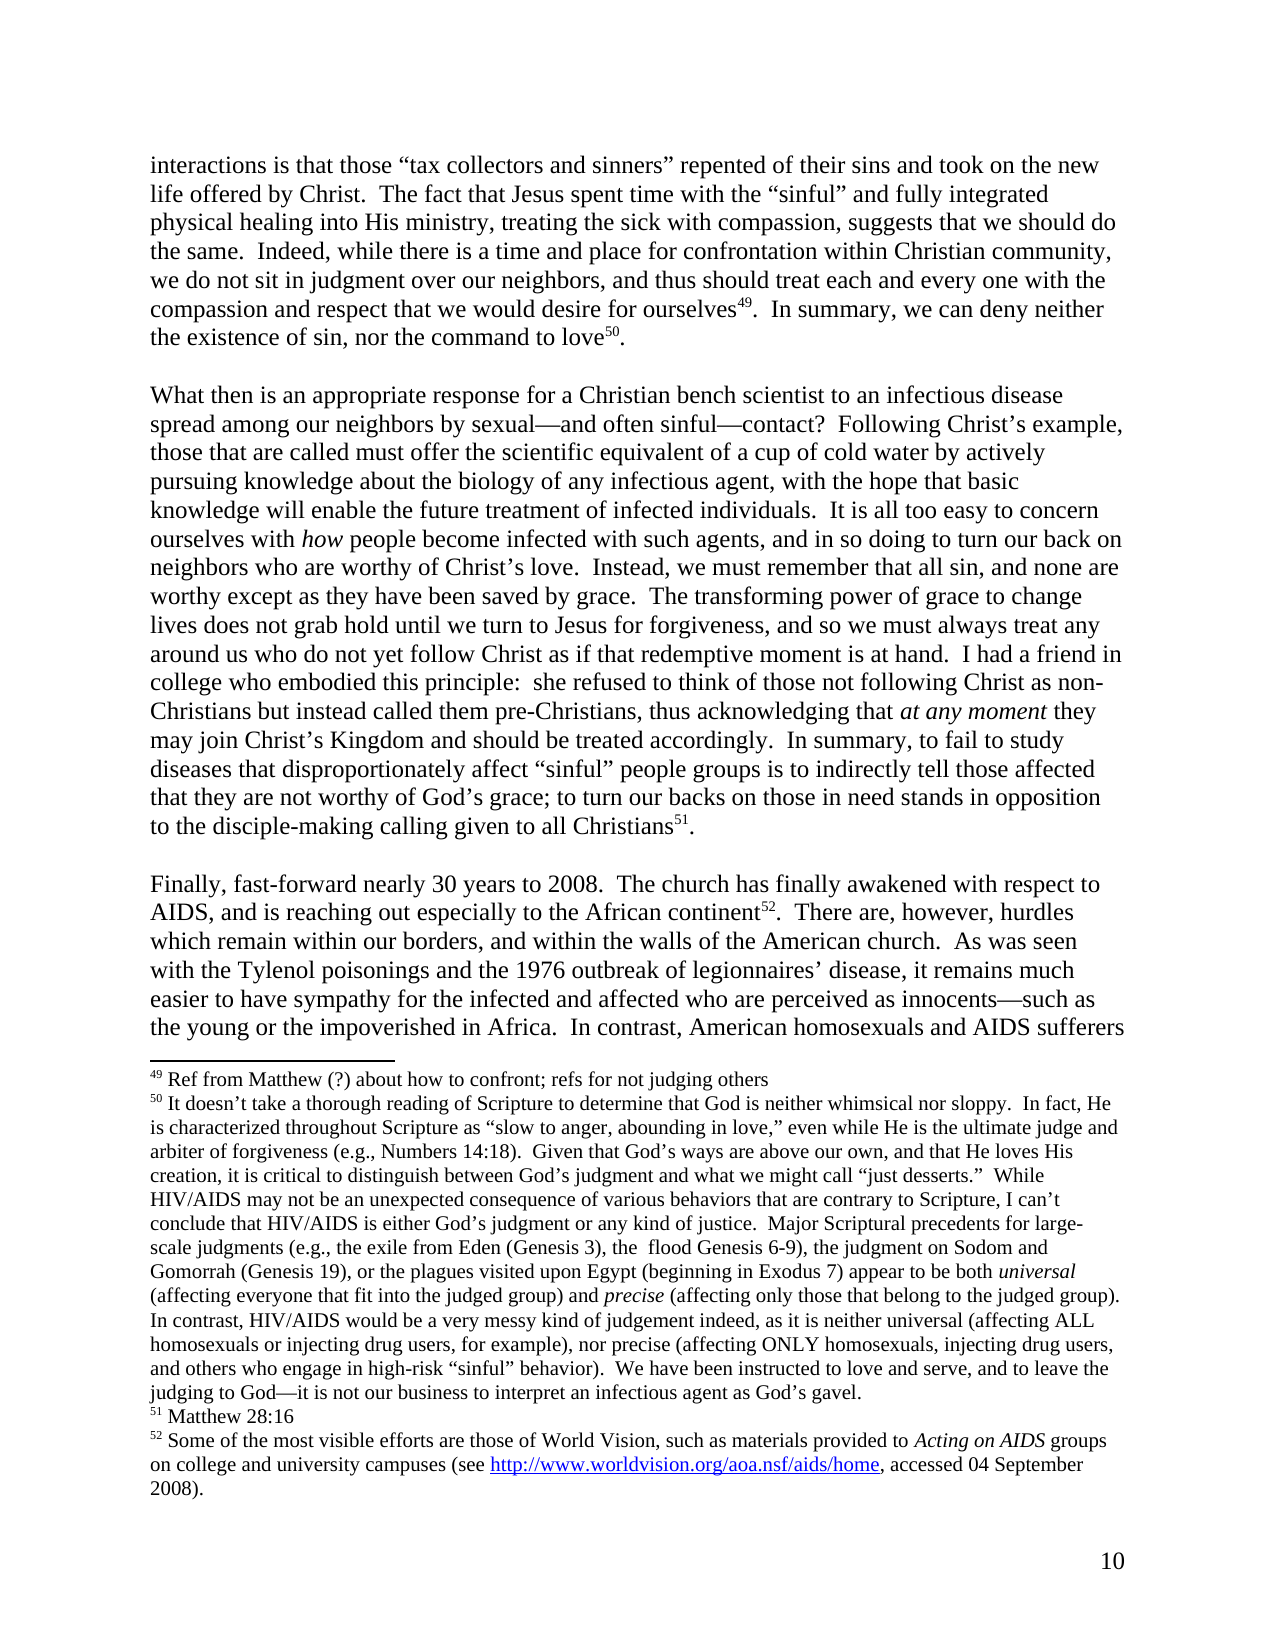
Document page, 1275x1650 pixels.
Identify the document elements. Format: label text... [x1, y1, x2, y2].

text What then is an appropriate response for a Christian bench scientist to an infectious disease spread among our neighbors by sexual—and often sinful—contact? Following Christ’s example, those that are called must offer the scientific equivalent of a cup of cold water by actively pursuing knowledge about the biology of any infectious agent, with the hope that basic knowledge will enable the future treatment of infected individuals. It is all too easy to concern ourselves with how people become infected with such agents, and in so doing to turn our back on neighbors who are worthy of Christ’s love. Instead, we must remember that all sin, and none are worthy except as they have been saved by grace. The transforming power of grace to change lives does not grab hold until we turn to Jesus for forgiveness, and so we must always treat any around us who do not yet follow Christ as if that redemptive moment is at hand. I had a friend in college who embodied this principle: she refused to think of those not following Christ as non-Christians but instead called them pre-Christians, thus acknowledging that at any moment they may join Christ’s Kingdom and should be treated accordingly. In summary, to fail to study diseases that disproportionately affect “sinful” people groups is to indirectly tell those affected that they are not worthy of God’s grace; to turn our backs on those in need stands in opposition to the disciple-making calling given to all Christians. [150, 380, 1125, 840]
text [150, 150, 1125, 351]
text Finally, fast-forward nearly 30 years to 2008. The church has finally awakened with respect to AIDS, and is reaching out especially to the African continent. There are, however, hurdles which remain within our borders, and within the walls of the American church. As was seen with the Tylenol poisonings and the 1976 outbreak of legionnaires’ disease, it remains much easier to have sympathy for the infected and affected who are perceived as innocents—such as the young or the impoverished in . In contrast, American homosexuals and AIDS sufferers are still vilified (albeit at a much lower rate than in the 1980s) by certain factions within the evangelical church. Perhaps the most striking examples of this are “Hell Houses,” staged as dramatic experiences that are alternatives to secular Halloween celebrations. These events capitalize on appeals to fear in order to scare sinners into the arms of Jesus; it is common in these productions to include a vignette in which a gay man dies of AIDS and is whisked off to hell by attending demons. Of course, there are examples of care and compassion coming from American churches to those in our midst who suffer because of HIV/AIDS. Collectively, the church has begun to love its challenging neighbors vis-à-vis the national HIV/AIDS epidemic, but work clearly remains. Initially, science was able to assuage many of the public’s fears regarding the modes of transmission for HIV, thus paving the way for individuals affected by and infected with HIV to return to churches. At this point, however, with the fear of contagion essentially gone but the sense that a person with HIV/AIDS is somehow contaminated intact, the scientific work of the mind to intellectually alleviate fear must be completed by God’s work in the hearts of His people to welcome all who seek Christ’s truth and redemption. [150, 869, 1125, 1041]
